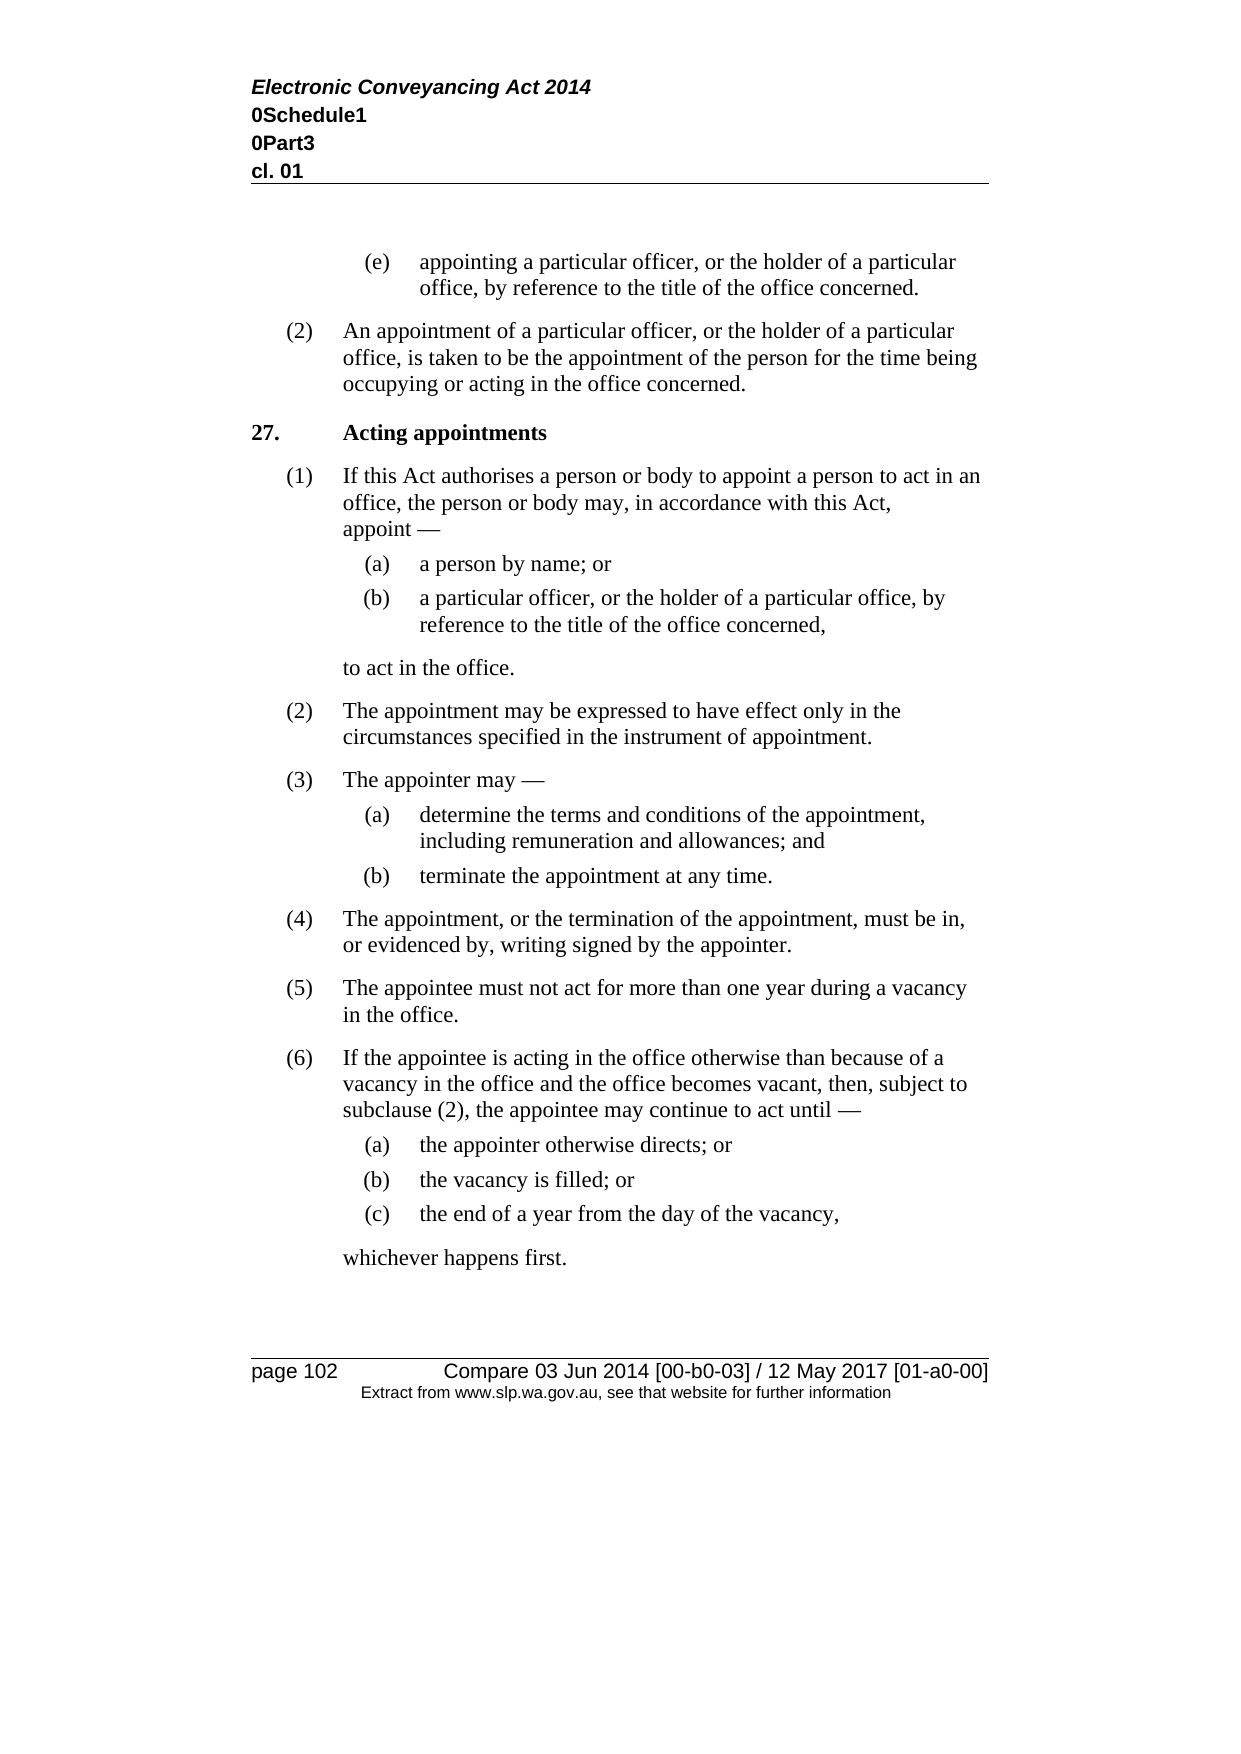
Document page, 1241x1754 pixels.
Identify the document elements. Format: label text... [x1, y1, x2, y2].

text (a) a person by name; or [251, 550, 989, 576]
text (e) appointing a particular officer, or the holder of a particular office, by reference to the title of the office concerned. [251, 248, 989, 301]
text whichever happens first. [251, 1243, 989, 1270]
text (b) a particular officer, or the holder of a particular office, by reference to the title of the office concerned, [251, 584, 989, 637]
text (2) An appointment of a particular officer, or the holder of a particular office, is taken to be the appointment of the person for the time being occupying or acting in the office concerned. [251, 317, 989, 396]
text (4) The appointment, or the termination of the appointment, must be in, or evidenced by, writing signed by the appointer. [251, 905, 989, 958]
text (5) The appointee must not act for more than one year during a vacancy in the office. [251, 974, 989, 1027]
text (b) the vacancy is filled; or [251, 1166, 989, 1192]
text (a) the appointer otherwise directs; or [251, 1131, 989, 1157]
text (c) the end of a year from the day of the vacancy, [251, 1201, 989, 1227]
text (b) terminate the appointment at any time. [251, 862, 989, 888]
text (3) The appointer may — [251, 766, 989, 793]
text (a) determine the terms and conditions of the appointment, including remuneration and allowances; and [251, 801, 989, 854]
subtitle 27. Acting appointments [251, 419, 989, 446]
text (2) The appointment may be expressed to have effect only in the circumstances specified in the instrument of appointment. [251, 697, 989, 749]
text to act in the office. [251, 654, 989, 680]
text (6) If the appointee is acting in the office otherwise than because of a vacancy in the office and the office becomes vacant, then, subject to subclause (2), the appointee may continue to act until — [251, 1044, 989, 1123]
text (1) If this Act authorises a person or body to appoint a person to act in an office, the person or body may, in accordance with this Act, appoint — [251, 462, 989, 541]
